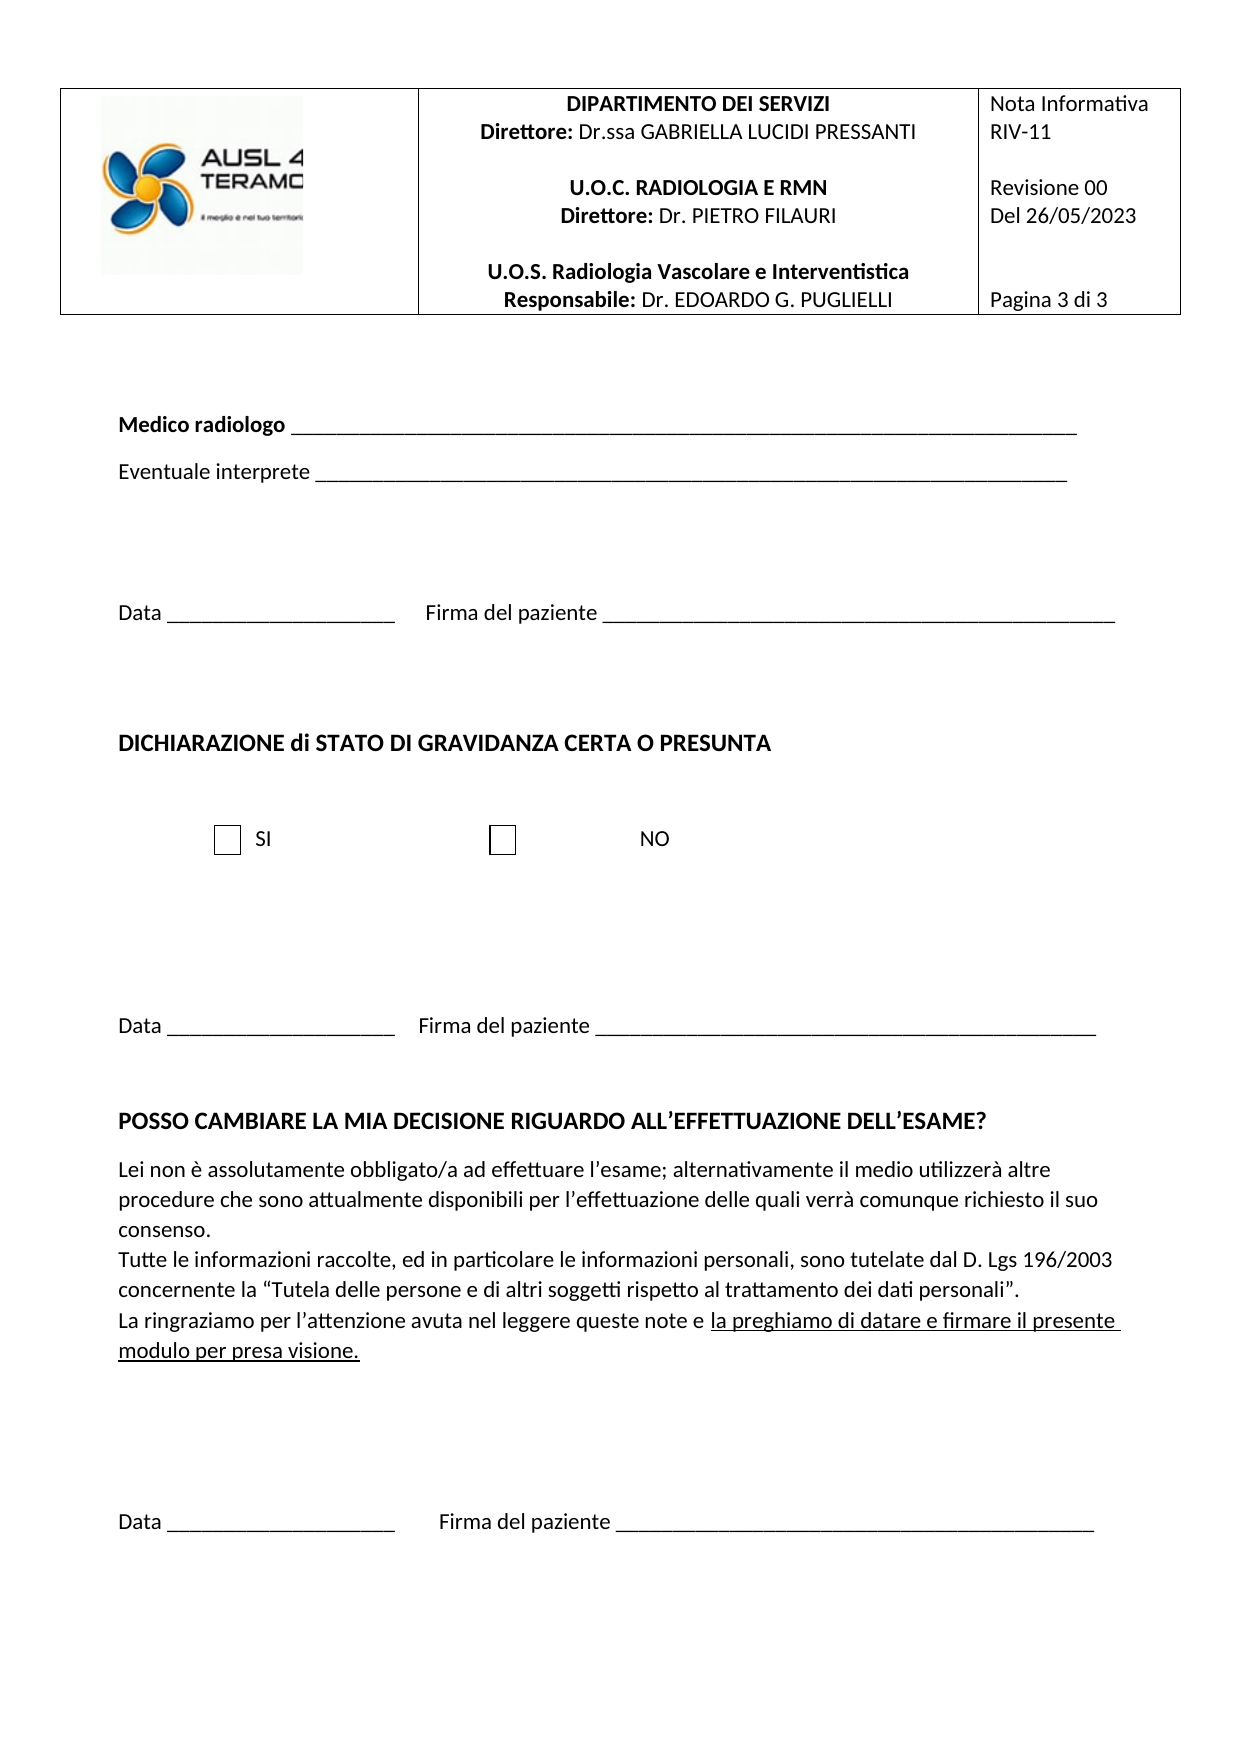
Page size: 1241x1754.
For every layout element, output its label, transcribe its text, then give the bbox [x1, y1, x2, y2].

text Medico radiologo _____________________________________________________________________ [118, 410, 1122, 438]
text SI NO [118, 824, 1122, 852]
text Data ____________________ Firma del paziente __________________________________________ [118, 1507, 1122, 1535]
table_header [61, 89, 418, 313]
text Data ____________________ Firma del paziente ____________________________________________ [118, 1011, 1122, 1039]
text Tutte le informazioni raccolte, ed in particolare le informazioni personali, sono tutelate dal D. Lgs 196/2003 concernente la “Tutela delle persone e di altri soggetti rispetto al trattamento dei dati personali”. [118, 1245, 1122, 1304]
table_header Nota Informativa RIV-11 Revisione 00 Del 26/05/2023 Pagina 3 di 3 [979, 89, 1180, 313]
text DICHIARAZIONE di STATO DI GRAVIDANZA CERTA O PRESUNTA [118, 727, 1122, 758]
table_header [215, 826, 240, 854]
table_header DIPARTIMENTO DEI SERVIZI Direttore: Dr.ssa GABRIELLA LUCIDI PRESSANTI U.O.C. RADIOLOGIA E RMN Direttore: Dr. PIETRO FILAURI U.O.S. Radiologia Vascolare e Interventistica Responsabile: Dr. EDOARDO G. PUGLIELLI [419, 89, 978, 313]
text Eventuale interprete __________________________________________________________________ [118, 457, 1122, 485]
text Lei non è assolutamente obbligato/a ad effettuare l’esame; alternativamente il medio utilizzerà altre procedure che sono attualmente disponibili per l’effettuazione delle quali verrà comunque richiesto il suo consenso. [118, 1155, 1122, 1243]
text Data ____________________ Firma del paziente _____________________________________________ [118, 598, 1122, 626]
text POSSO CAMBIARE LA MIA DECISIONE RIGUARDO ALL’EFFETTUAZIONE DELL’ESAME? [118, 1105, 1122, 1136]
text La ringraziamo per l’attenzione avuta nel leggere queste note e la preghiamo di datare e firmare il presente modulo per presa visione. [118, 1306, 1122, 1364]
table_header [491, 826, 515, 854]
